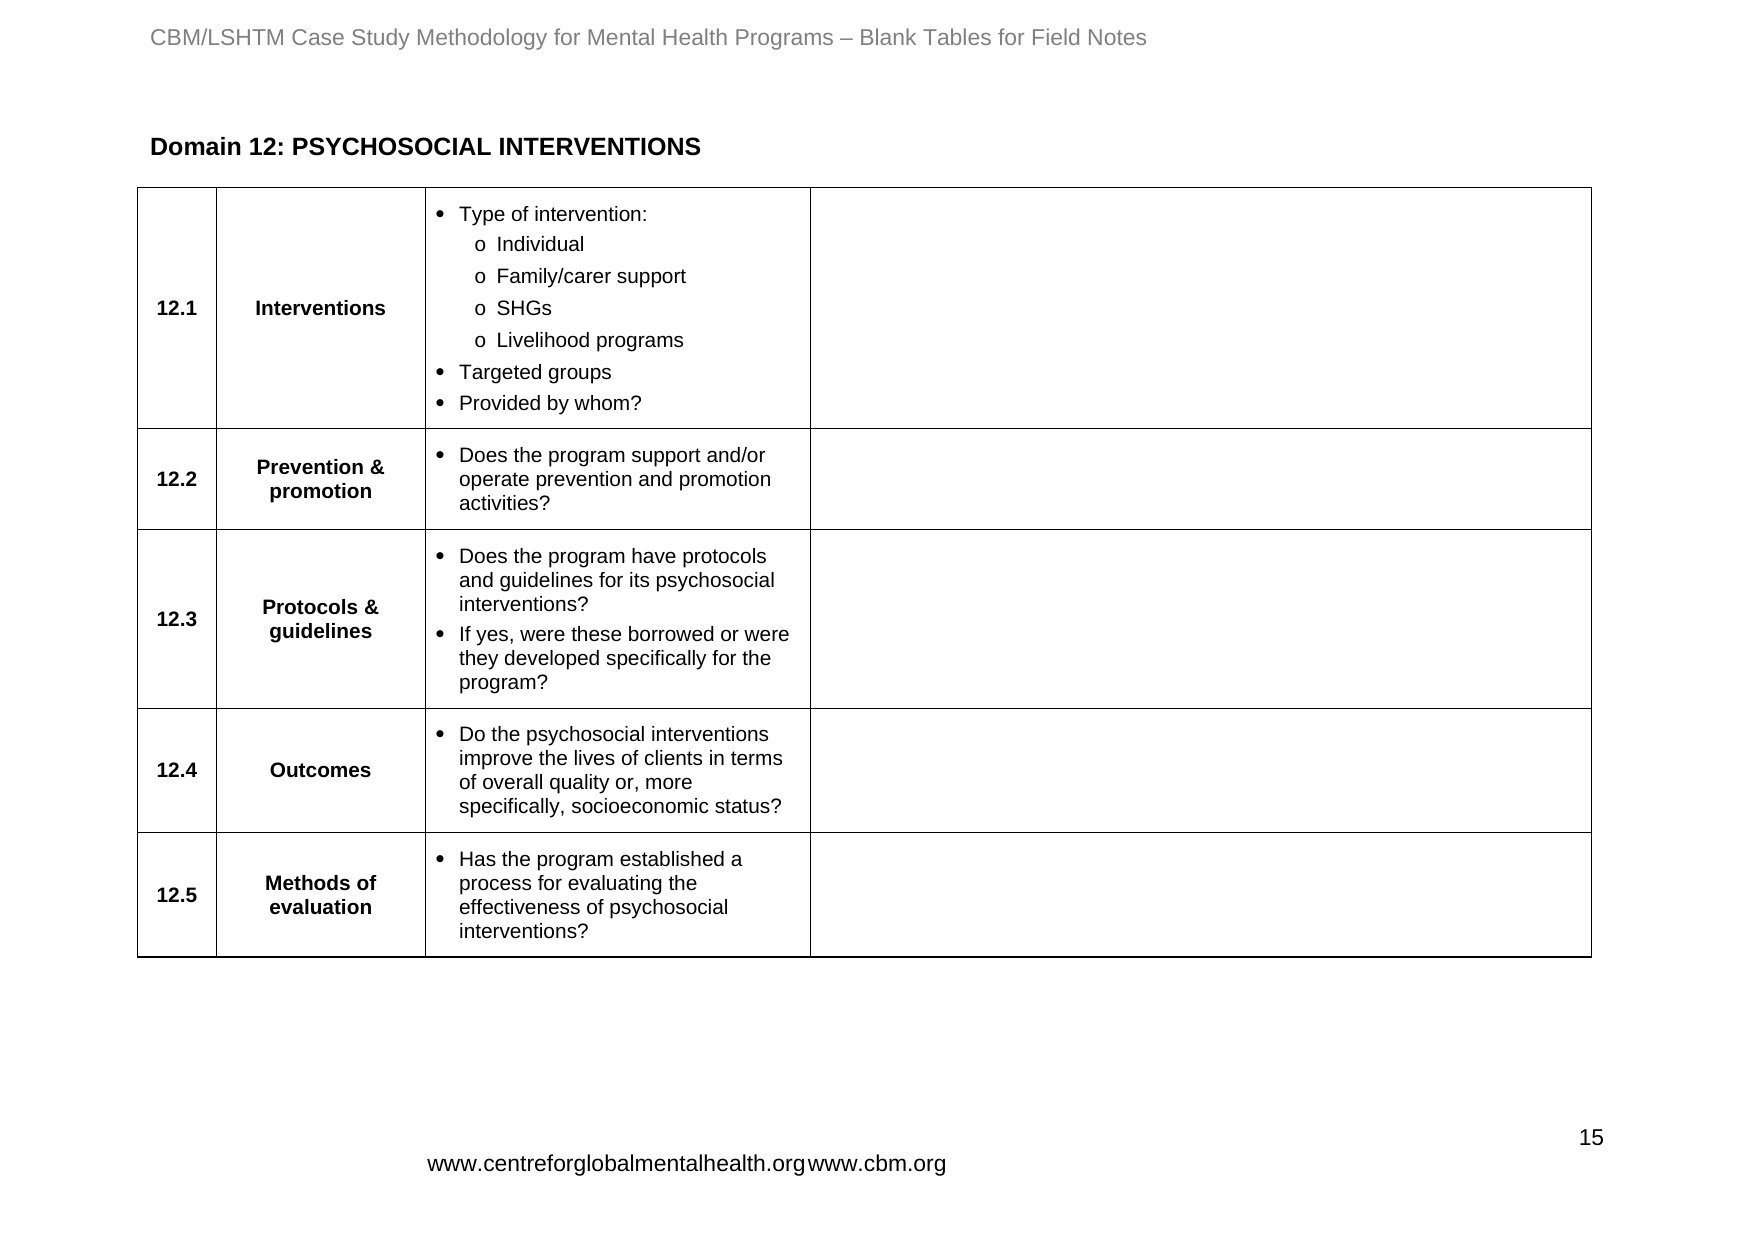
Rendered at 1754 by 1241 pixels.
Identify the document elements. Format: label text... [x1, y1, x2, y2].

table_cell [811, 709, 1591, 832]
table_cell 12.4 [138, 709, 216, 832]
table_cell Methods of evaluation [217, 833, 425, 956]
table_cell [811, 429, 1591, 529]
table_cell 12.2 [138, 429, 216, 529]
table_cell Outcomes [217, 709, 425, 832]
table_cell Does the program have protocols and guidelines for its psychosocial interventions? If yes, were these borrowed or were they developed specifically for the program? [426, 530, 810, 707]
table_header Interventions [217, 188, 425, 428]
text Domain 12: PSYCHOSOCIAL INTERVENTIONS [150, 131, 1604, 160]
table_cell Does the program support and/or operate prevention and promotion activities? [426, 429, 810, 529]
table_cell Do the psychosocial interventions improve the lives of clients in terms of overall quality or, more specifically, socioeconomic status? [426, 709, 810, 832]
table_header Type of intervention: Individual Family/carer support SHGs Livelihood programs Targeted groups Provided by whom? [426, 188, 810, 428]
table_cell 12.3 [138, 530, 216, 707]
table_cell [811, 530, 1591, 707]
table_cell Prevention & promotion [217, 429, 425, 529]
table_cell 12.5 [138, 833, 216, 956]
table_header 12.1 [138, 188, 216, 428]
table_header [811, 188, 1591, 428]
table_cell [811, 833, 1591, 956]
table_cell Has the program established a process for evaluating the effectiveness of psychosocial interventions? [426, 833, 810, 956]
table_cell Protocols & guidelines [217, 530, 425, 707]
